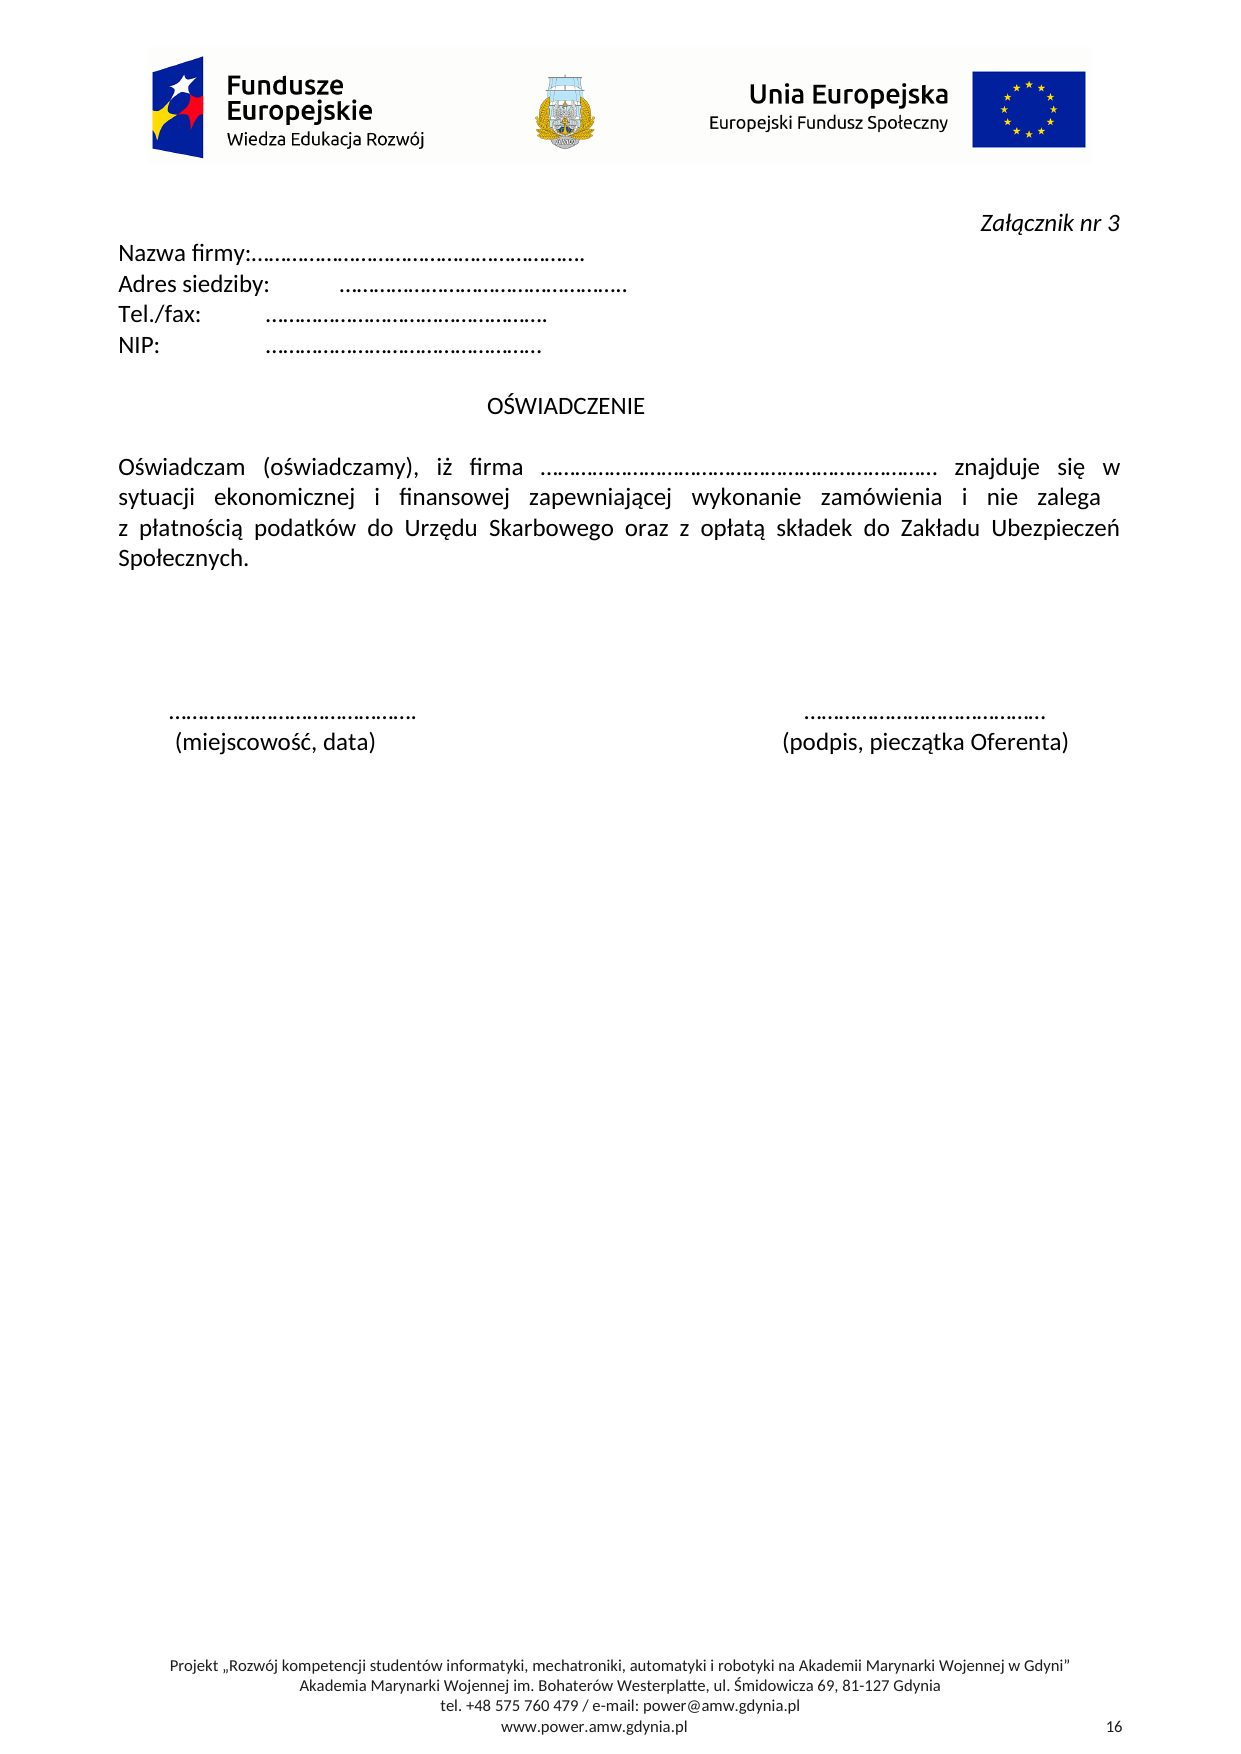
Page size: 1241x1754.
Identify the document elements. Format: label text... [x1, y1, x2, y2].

text OŚWIADCZENIE [118, 390, 1122, 420]
text Oświadczam (oświadczamy), iż firma …………………………………………………………… znajduje się w sytuacji ekonomicznej i finansowej zapewniającej wykonanie zamówienia i nie zalega z płatnością podatków do Urzędu Skarbowego oraz z opłatą składek do Zakładu Ubezpieczeń Społecznych. [118, 451, 1122, 573]
text (miejscowość, data) (podpis, pieczątka Oferenta) [118, 726, 1122, 756]
text ……………………………………. …………………………………… [118, 695, 1122, 726]
text Załącznik nr 3 [118, 207, 1122, 237]
text Nazwa firmy:…………………………………………………. [118, 237, 1122, 268]
picture [147, 47, 1093, 163]
text NIP: ………………………………………… [118, 329, 1122, 359]
text Adres siedziby: ………………………………………….. [118, 268, 1122, 298]
text Tel./fax: …………………………………………. [118, 298, 1122, 329]
